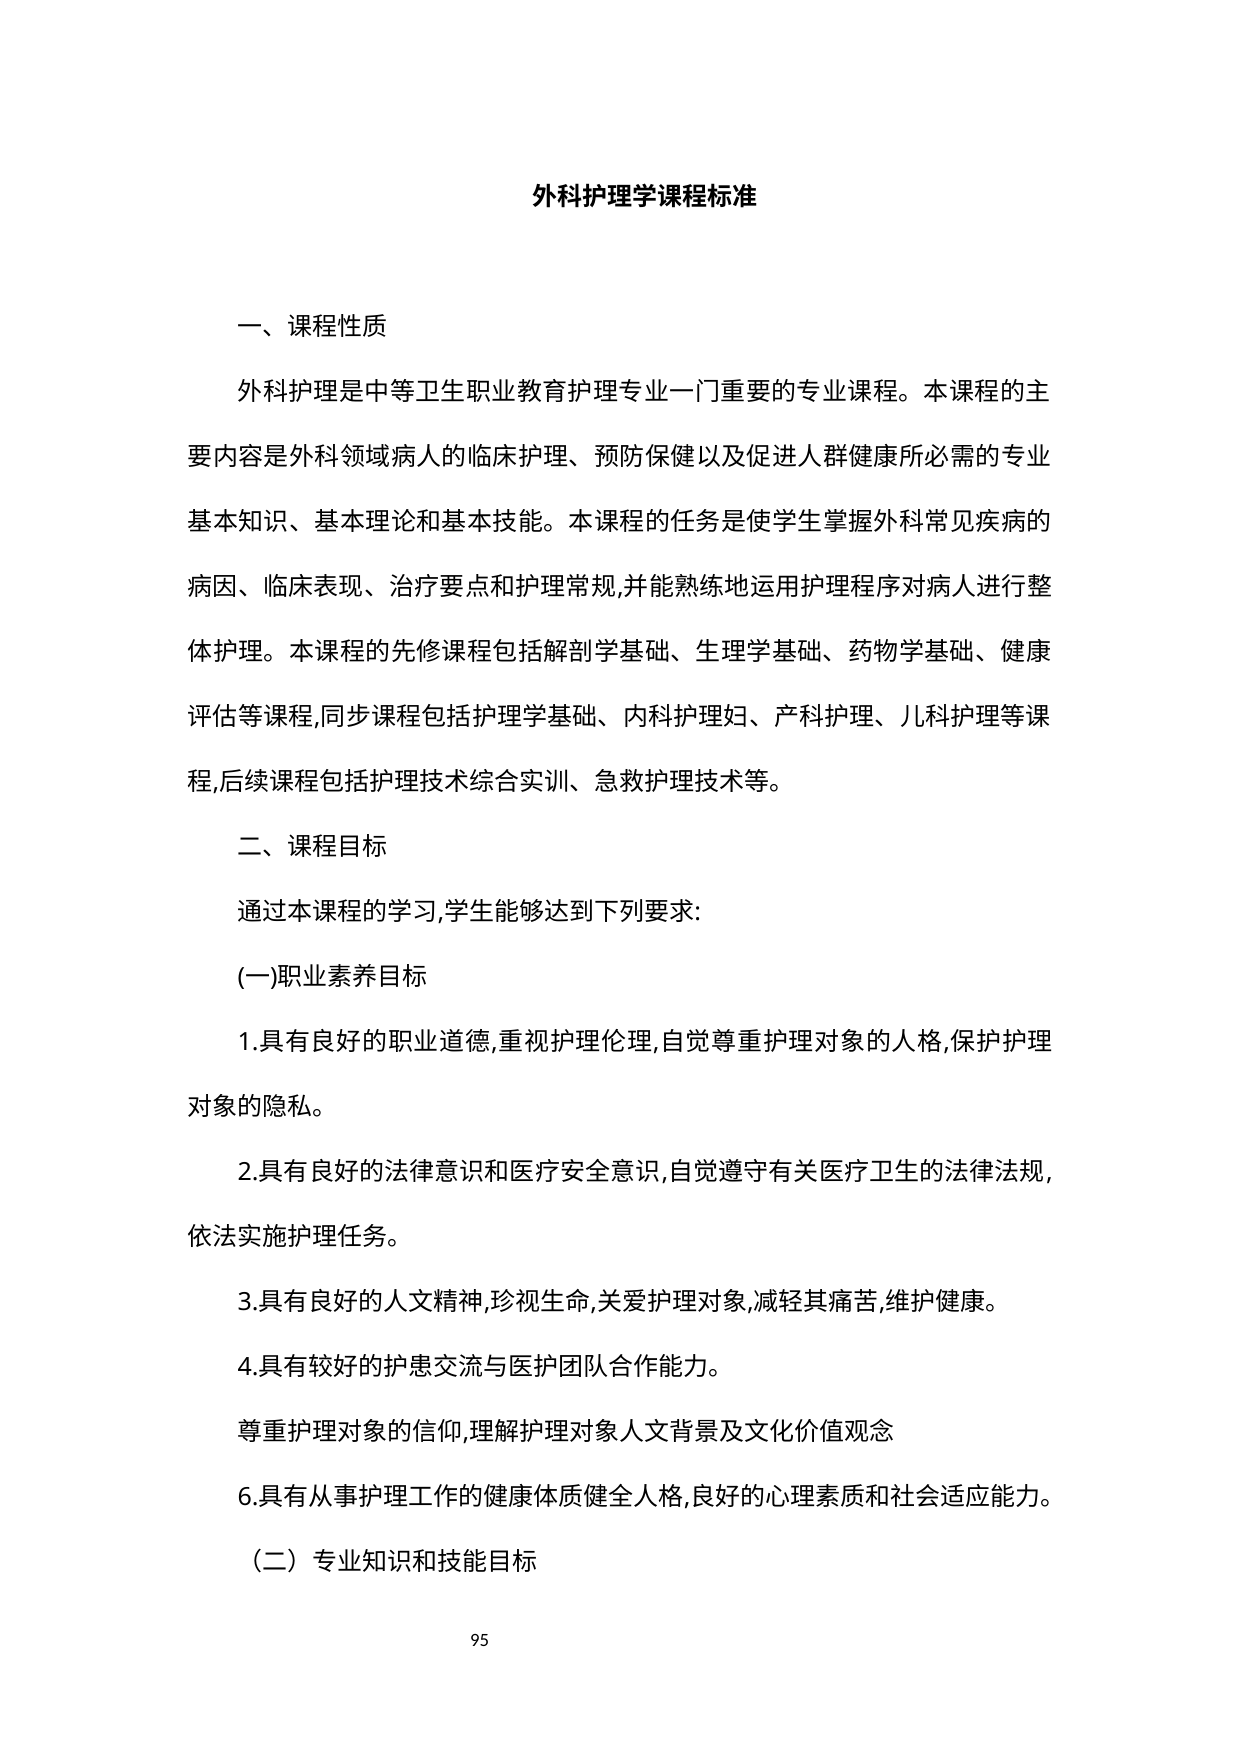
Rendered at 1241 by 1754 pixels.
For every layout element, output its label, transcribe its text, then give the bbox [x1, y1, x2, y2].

text 尊重护理对象的信仰,理解护理对象人文背景及文化价值观念 [187, 1397, 1053, 1462]
text 4.具有较好的护患交流与医护团队合作能力。 [187, 1332, 1053, 1397]
subtitle 外科护理学课程标准 [187, 162, 1053, 227]
text 1.具有良好的职业道德,重视护理伦理,自觉尊重护理对象的人格,保护护理对象的隐私。 [187, 1007, 1053, 1137]
text 2.具有良好的法律意识和医疗安全意识,自觉遵守有关医疗卫生的法律法规,依法实施护理任务。 [187, 1137, 1053, 1267]
text 3.具有良好的人文精神,珍视生命,关爱护理对象,减轻其痛苦,维护健康。 [187, 1267, 1053, 1332]
text 通过本课程的学习,学生能够达到下列要求: [187, 877, 1053, 942]
text 一、课程性质 [187, 292, 1053, 357]
text （二）专业知识和技能目标 [187, 1527, 1053, 1592]
text 二、课程目标 [187, 812, 1053, 877]
text 外科护理是中等卫生职业教育护理专业一门重要的专业课程。本课程的主要内容是外科领域病人的临床护理、预防保健以及促进人群健康所必需的专业基本知识、基本理论和基本技能。本课程的任务是使学生掌握外科常见疾病的病因、临床表现、治疗要点和护理常规,并能熟练地运用护理程序对病人进行整体护理。本课程的先修课程包括解剖学基础、生理学基础、药物学基础、健康评估等课程,同步课程包括护理学基础、内科护理妇、产科护理、儿科护理等课程,后续课程包括护理技术综合实训、急救护理技术等。 [187, 357, 1053, 812]
text 6.具有从事护理工作的健康体质健全人格,良好的心理素质和社会适应能力。 [187, 1462, 1053, 1527]
text (一)职业素养目标 [187, 942, 1053, 1007]
